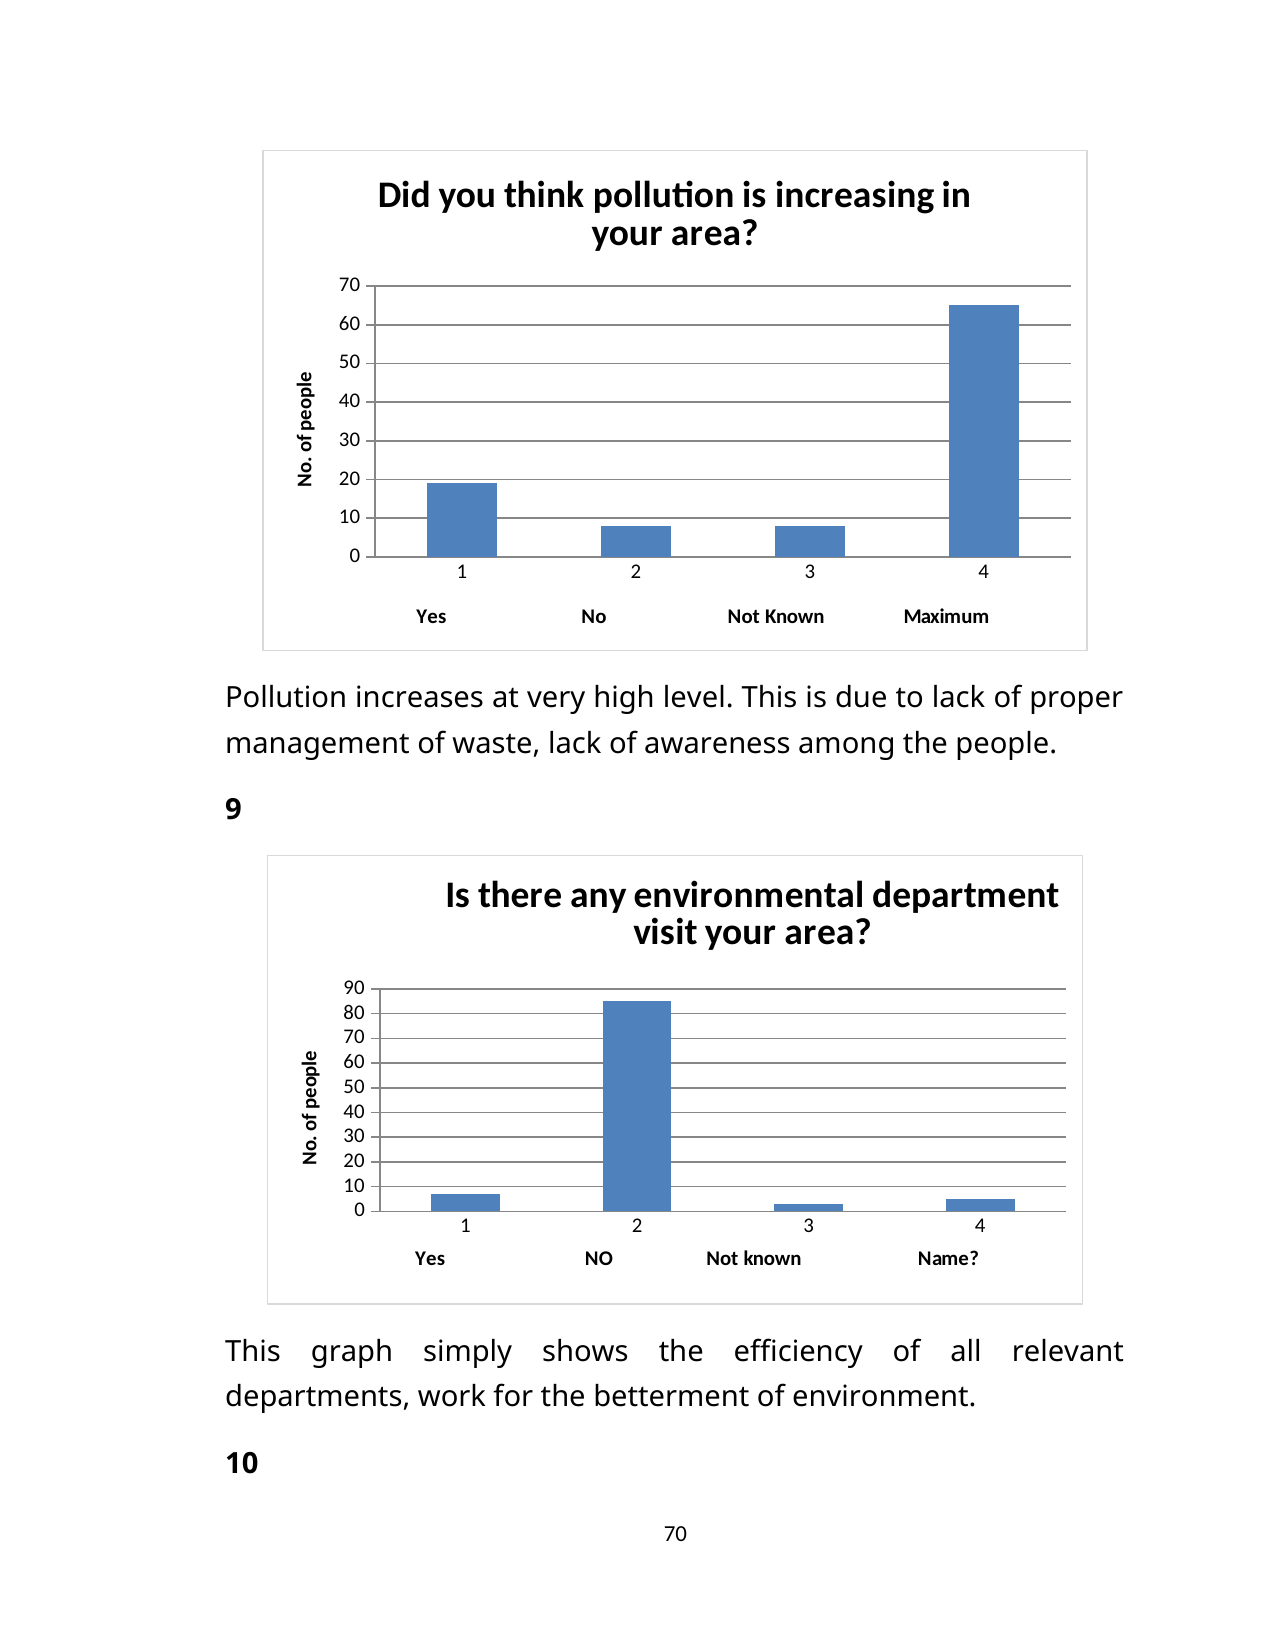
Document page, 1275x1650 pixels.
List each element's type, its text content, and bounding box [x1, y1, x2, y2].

text This graph simply shows the efficiency of all relevant departments, work for the betterment of environment. [225, 1330, 1125, 1415]
text 10 [225, 1442, 1125, 1482]
text 9 [225, 788, 1125, 828]
text Pollution increases at very high level. This is due to lack of proper management of waste, lack of awareness among the people. [225, 676, 1125, 762]
